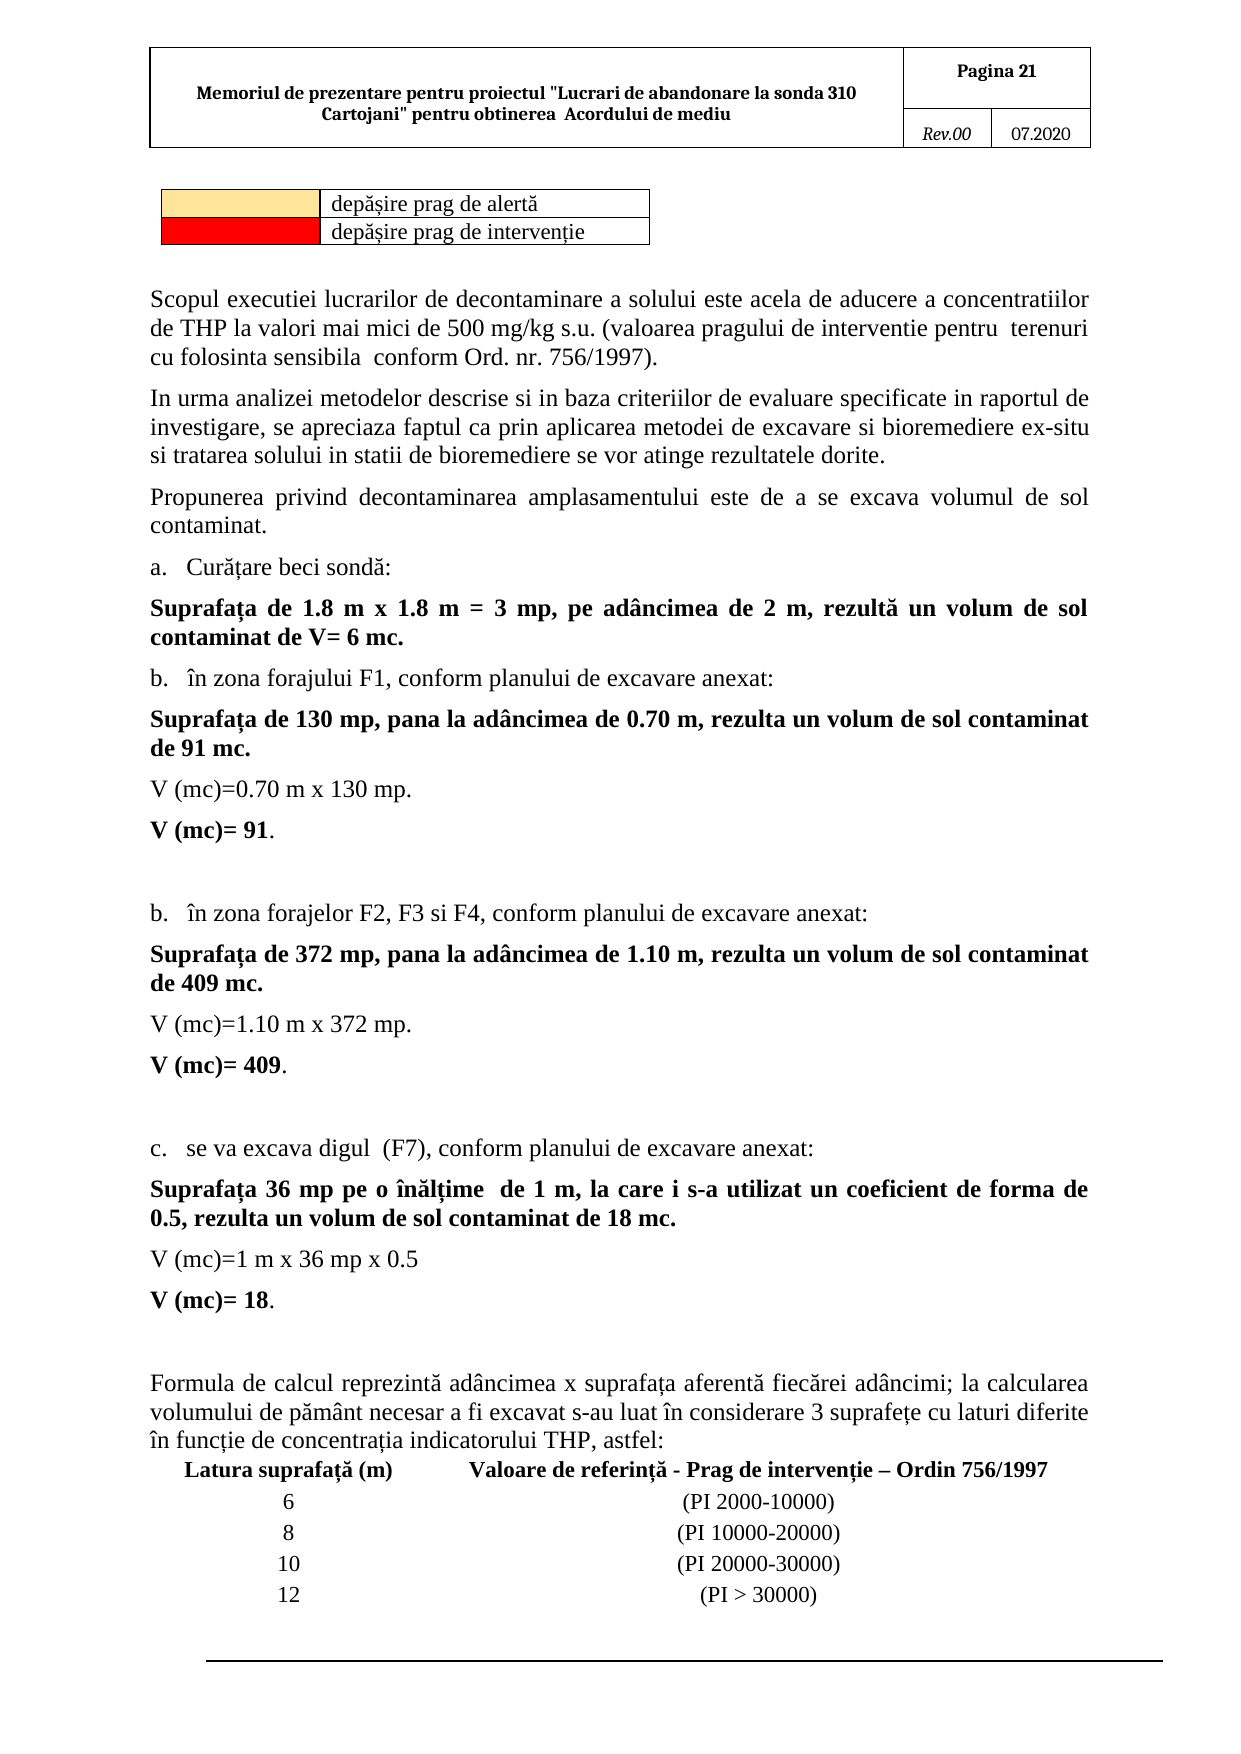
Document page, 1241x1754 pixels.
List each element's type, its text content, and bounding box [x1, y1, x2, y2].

text b. în zona forajelor F2, F3 si F4, conform planului de excavare anexat: [150, 898, 1090, 927]
table_cell (PI 10000-20000) [427, 1517, 1090, 1548]
text V (mc)=0.70 m x 130 mp. [150, 774, 1090, 803]
table_cell (PI 2000-10000) [427, 1485, 1090, 1517]
table_header Valoare de referință - Prag de intervenție – Ordin 756/1997 [427, 1454, 1090, 1485]
table_header Latura suprafață (m) [150, 1454, 427, 1485]
table_cell 12 [150, 1579, 427, 1610]
text Formula de calcul reprezintă adâncimea x suprafața aferentă fiecărei adâncimi; la calcularea volumului de pământ necesar a fi excavat s-au luat în considerare 3 suprafețe cu laturi diferite în funcție de concentrația indicatorului THP, astfel: [150, 1368, 1090, 1454]
text V (mc)=1 m x 36 mp x 0.5 [150, 1244, 1090, 1273]
text Suprafața 36 mp pe o înălțime de 1 m, la care i s-a utilizat un coeficient de forma de 0.5, rezulta un volum de sol contaminat de 18 mc. [150, 1174, 1090, 1232]
table_cell 10 [150, 1548, 427, 1579]
text b. în zona forajului F1, conform planului de excavare anexat: [150, 663, 1090, 692]
text Suprafața de 372 mp, pana la adâncimea de 1.10 m, rezulta un volum de sol contaminat de 409 mc. [150, 939, 1090, 997]
text V (mc)= 91. [150, 815, 1090, 844]
text In urma analizei metodelor descrise si in baza criteriilor de evaluare specificate in raportul de investigare, se apreciaza faptul ca prin aplicarea metodei de excavare si bioremediere ex-situ si tratarea solului in statii de bioremediere se vor atinge rezultatele dorite. [150, 383, 1090, 469]
table_cell (PI 20000-30000) [427, 1548, 1090, 1579]
text c. se va excava digul (F7), conform planului de excavare anexat: [150, 1133, 1090, 1162]
text V (mc)= 18. [150, 1285, 1090, 1314]
text Propunerea privind decontaminarea amplasamentului este de a se excava volumul de sol contaminat. [150, 482, 1090, 539]
text V (mc)=1.10 m x 372 mp. [150, 1009, 1090, 1038]
text a. Curățare beci sondă: [150, 552, 1090, 580]
table_header depășire prag de alertă [321, 190, 649, 217]
text V (mc)= 409. [150, 1050, 1090, 1079]
text Suprafața de 1.8 m x 1.8 m = 3 mp, pe adâncimea de 2 m, rezultă un volum de sol contaminat de V= 6 mc. [150, 593, 1090, 650]
table_header [162, 190, 319, 217]
text Scopul executiei lucrarilor de decontaminare a solului este acela de aducere a concentratiilor de THP la valori mai mici de 500 mg/kg s.u. (valoarea pragului de interventie pentru terenuri cu folosinta sensibila conform Ord. nr. 756/1997). [150, 284, 1090, 370]
table_cell (PI > 30000) [427, 1579, 1090, 1610]
table_cell 8 [150, 1517, 427, 1548]
table_cell [162, 218, 319, 244]
table_cell 6 [150, 1485, 427, 1517]
text Suprafața de 130 mp, pana la adâncimea de 0.70 m, rezulta un volum de sol contaminat de 91 mc. [150, 704, 1090, 762]
table_cell depășire prag de intervenție [321, 218, 649, 244]
